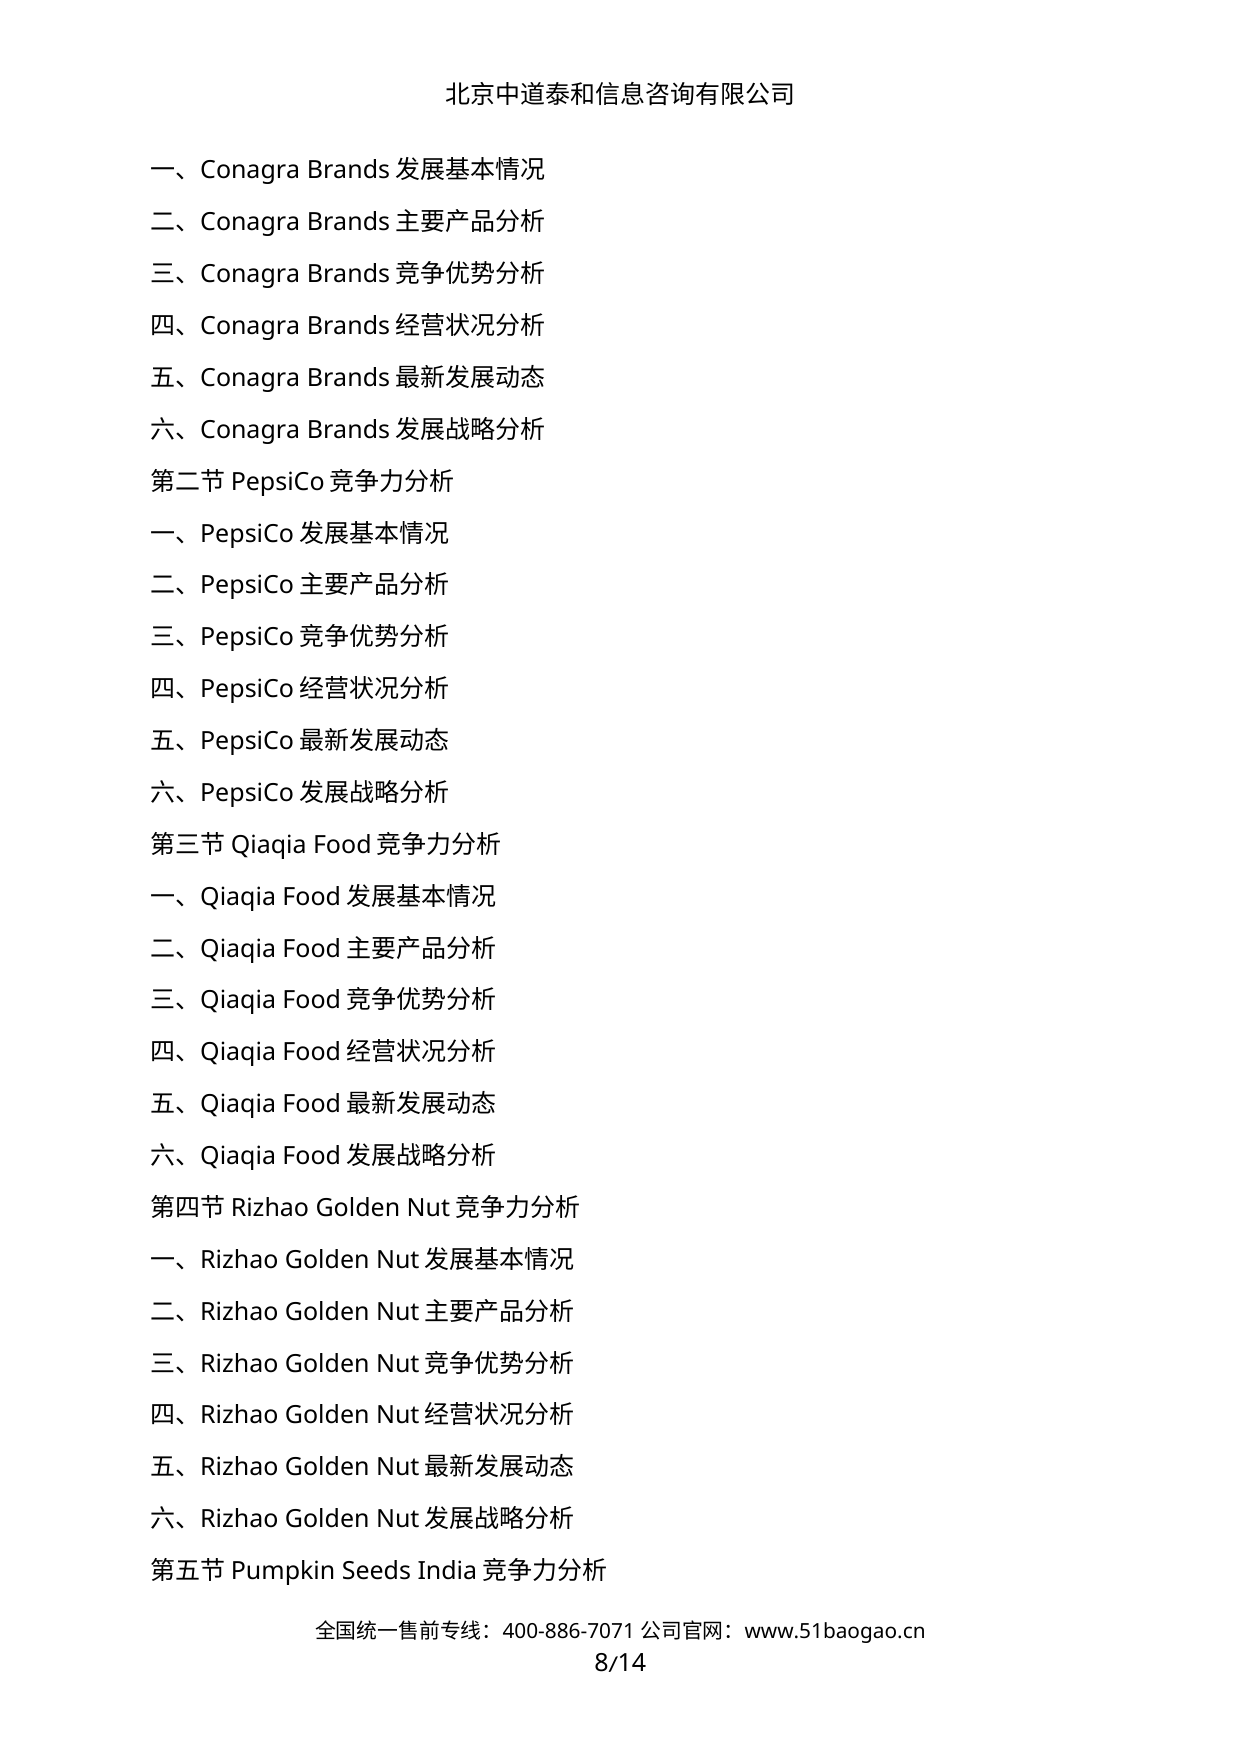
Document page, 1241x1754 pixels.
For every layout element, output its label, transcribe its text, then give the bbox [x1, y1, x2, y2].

text 一、PepsiCo发展基本情况 [150, 513, 1090, 549]
text 二、Qiaqia Food主要产品分析 [150, 928, 1090, 964]
text 一、Qiaqia Food发展基本情况 [150, 876, 1090, 912]
text 六、Conagra Brands发展战略分析 [150, 409, 1090, 446]
text 三、Qiaqia Food竞争优势分析 [150, 980, 1090, 1016]
text 五、Rizhao Golden Nut最新发展动态 [150, 1447, 1090, 1483]
text 第三节 Qiaqia Food竞争力分析 [150, 824, 1090, 861]
text 三、PepsiCo竞争优势分析 [150, 617, 1090, 653]
text 二、PepsiCo主要产品分析 [150, 565, 1090, 601]
text 四、PepsiCo经营状况分析 [150, 669, 1090, 705]
text 一、Rizhao Golden Nut发展基本情况 [150, 1239, 1090, 1276]
text 六、PepsiCo发展战略分析 [150, 772, 1090, 809]
text 五、Qiaqia Food最新发展动态 [150, 1084, 1090, 1120]
text 三、Rizhao Golden Nut竞争优势分析 [150, 1343, 1090, 1379]
text 第二节 PepsiCo竞争力分析 [150, 461, 1090, 497]
text 六、Rizhao Golden Nut发展战略分析 [150, 1499, 1090, 1535]
text 四、Qiaqia Food经营状况分析 [150, 1032, 1090, 1068]
text 二、Conagra Brands主要产品分析 [150, 202, 1090, 238]
text 六、Qiaqia Food发展战略分析 [150, 1136, 1090, 1172]
text 五、Conagra Brands最新发展动态 [150, 357, 1090, 394]
text 四、Conagra Brands经营状况分析 [150, 306, 1090, 342]
text 五、PepsiCo最新发展动态 [150, 721, 1090, 757]
text 第四节 Rizhao Golden Nut竞争力分析 [150, 1187, 1090, 1224]
text 一、Conagra Brands发展基本情况 [150, 150, 1090, 186]
text 第五节 Pumpkin Seeds India竞争力分析 [150, 1551, 1090, 1587]
text 三、Conagra Brands竞争优势分析 [150, 254, 1090, 290]
text 二、Rizhao Golden Nut主要产品分析 [150, 1291, 1090, 1327]
text 四、Rizhao Golden Nut经营状况分析 [150, 1395, 1090, 1431]
